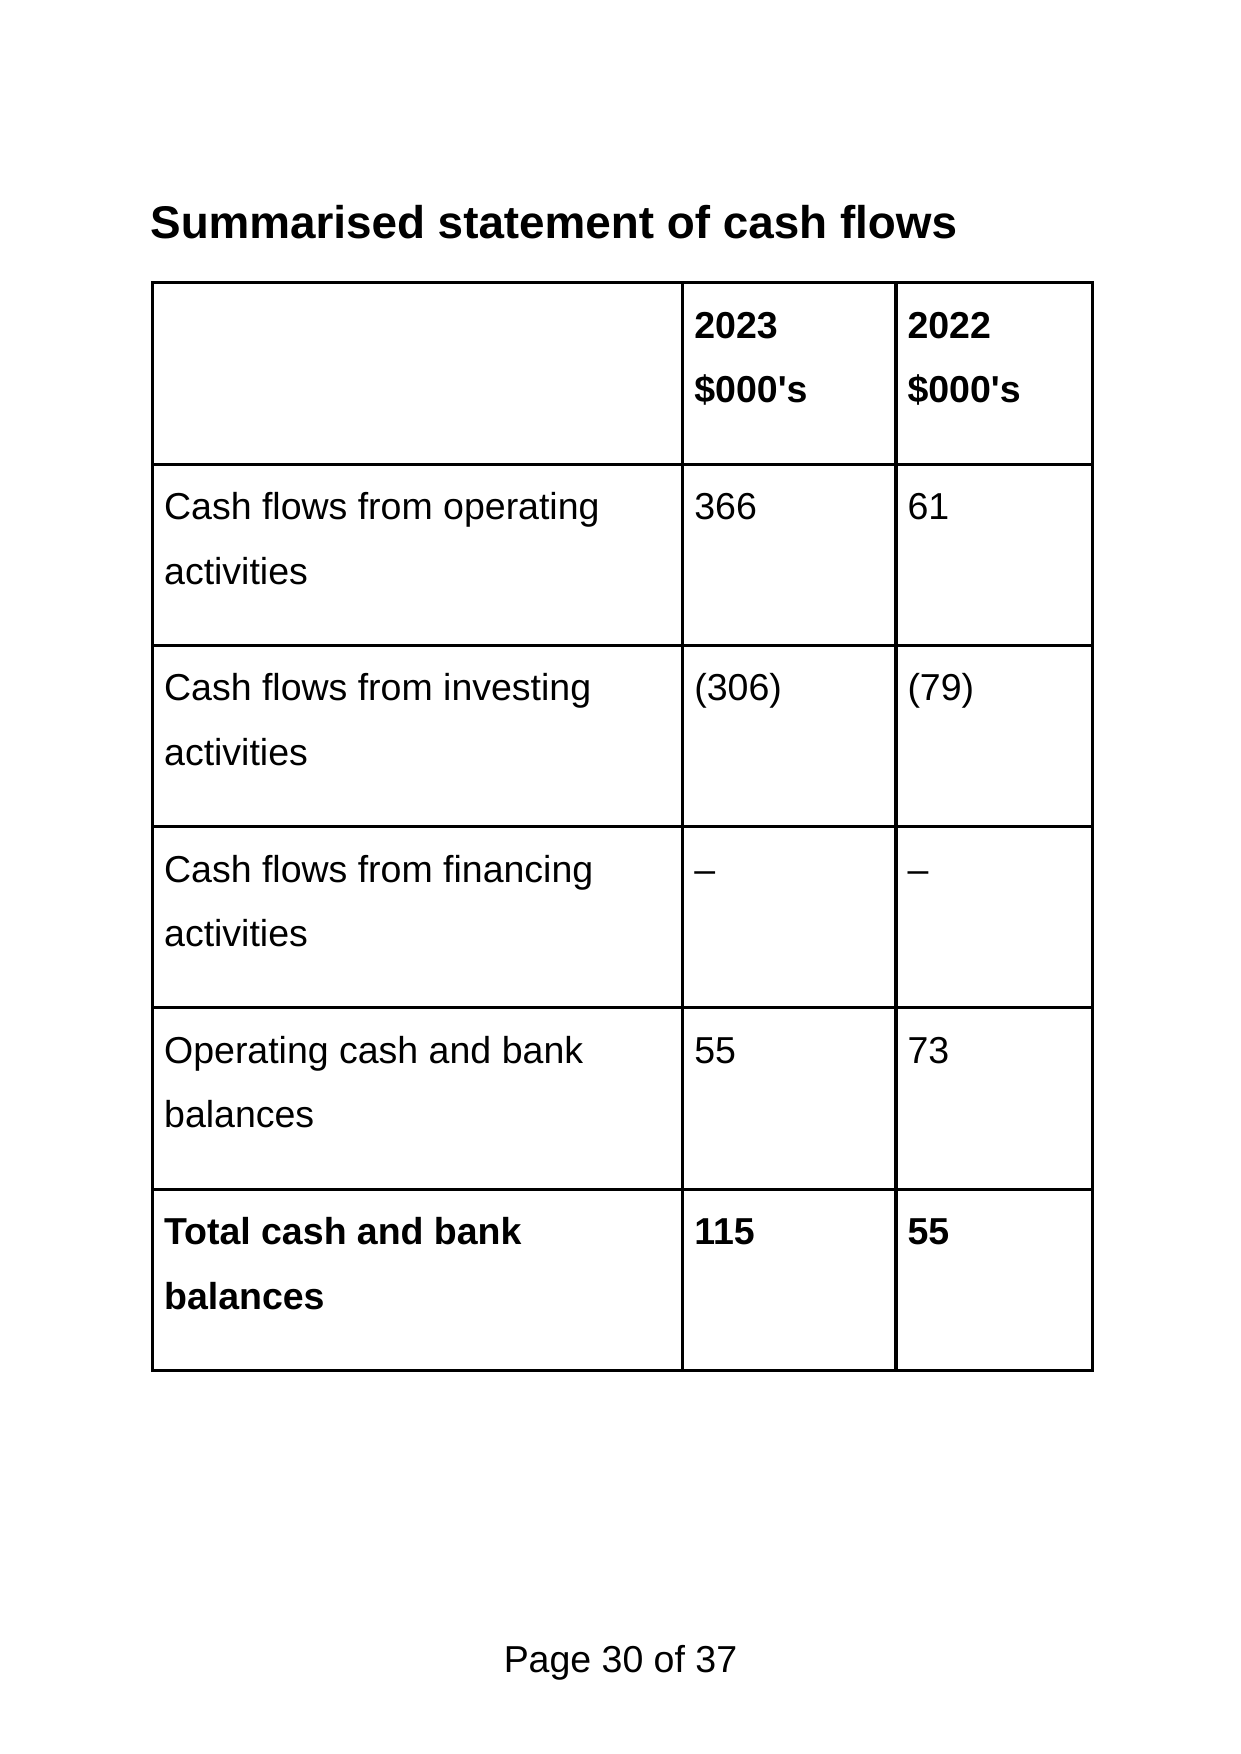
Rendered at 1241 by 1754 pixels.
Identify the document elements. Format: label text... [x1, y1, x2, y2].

table_cell Cash flows from investing activities [154, 647, 681, 825]
table_cell – [684, 828, 894, 1006]
table_cell Cash flows from operating activities [154, 466, 681, 644]
table_header [154, 284, 681, 462]
table_header 2023 $000's [684, 284, 894, 462]
subtitle Summarised statement of cash flows [150, 196, 1090, 248]
table_cell (79) [898, 647, 1091, 825]
table_cell Cash flows from financing activities [154, 828, 681, 1006]
table_cell Operating cash and bank balances [154, 1009, 681, 1187]
table_cell 61 [898, 466, 1091, 644]
table_cell – [898, 828, 1091, 1006]
table_cell 366 [684, 466, 894, 644]
table_cell 55 [684, 1009, 894, 1187]
table_cell (306) [684, 647, 894, 825]
table_cell 73 [898, 1009, 1091, 1187]
table_header 2022 $000's [898, 284, 1091, 462]
table_cell 55 [898, 1191, 1091, 1369]
table_cell 115 [684, 1191, 894, 1369]
table_cell Total cash and bank balances [154, 1191, 681, 1369]
